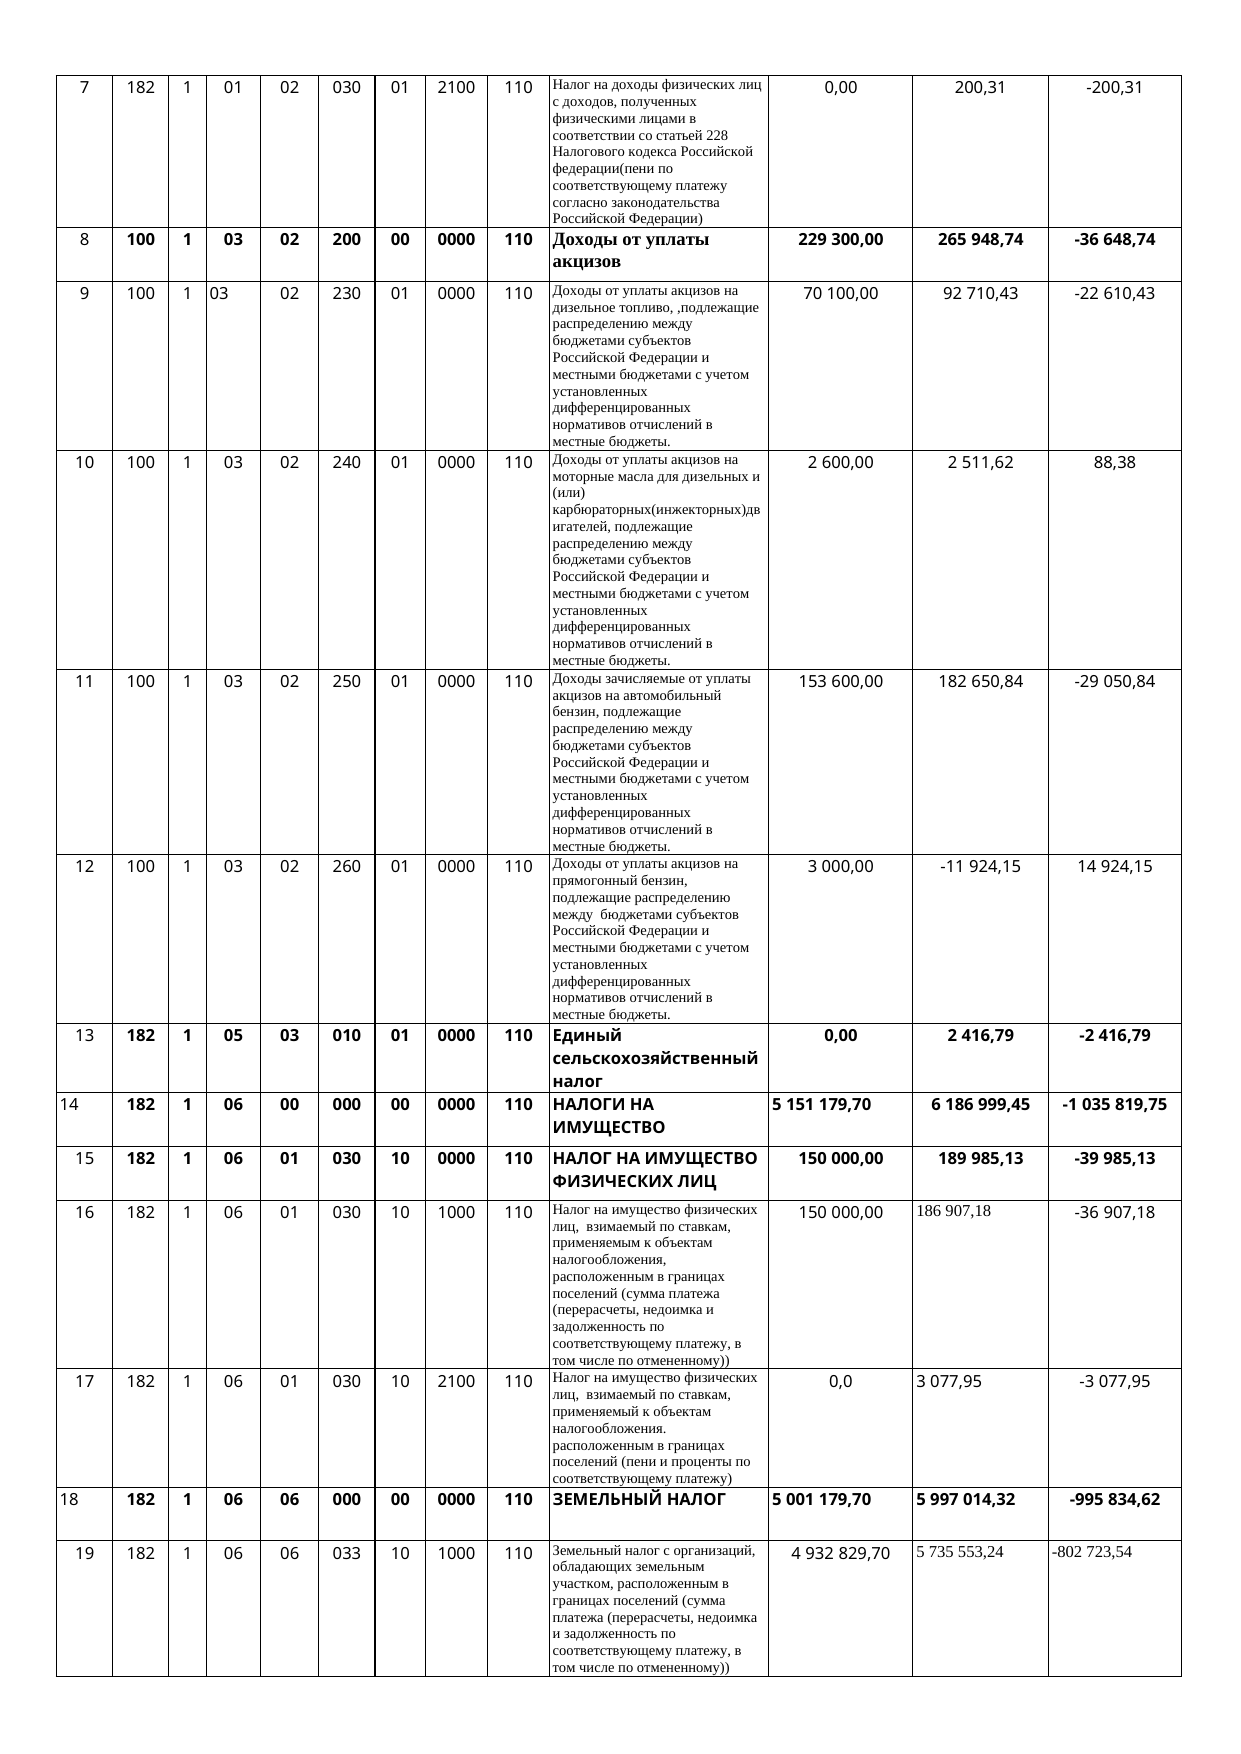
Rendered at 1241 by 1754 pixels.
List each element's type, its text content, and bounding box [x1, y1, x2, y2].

table_cell 1 [169, 282, 206, 449]
table_cell 150 000,00 [769, 1147, 912, 1199]
table_cell 5 997 014,32 [913, 1488, 1048, 1540]
table_cell ЗЕМЕЛЬНЫЙ НАЛОГ [550, 1488, 768, 1540]
table_cell 3 077,95 [913, 1369, 1048, 1487]
table_cell Доходы от уплаты акцизов на дизельное топливо, ,подлежащие распределению между бюджетами субъектов Российской Федерации и местными бюджетами с учетом установленных дифференцированных нормативов отчислений в местные бюджеты. [550, 282, 768, 449]
table_cell 01 [376, 670, 425, 854]
table_cell 153 600,00 [769, 670, 912, 854]
table_cell 0000 [426, 1488, 487, 1540]
table_cell 15 [57, 1147, 112, 1199]
table_cell 1 [169, 1093, 206, 1146]
table_cell 010 [319, 1024, 374, 1092]
table_cell 02 [261, 76, 318, 227]
table_cell 1000 [426, 1541, 487, 1676]
table_cell 030 [319, 1201, 374, 1368]
table_cell 03 [207, 670, 260, 854]
table_cell 01 [376, 1024, 425, 1092]
table_cell 02 [261, 855, 318, 1023]
table_cell 14 [57, 1093, 112, 1146]
table_cell 0000 [426, 1147, 487, 1199]
table_cell 100 [113, 855, 168, 1023]
table_cell Единый сельскохозяйственный налог [550, 1024, 768, 1092]
table_cell 1 [169, 855, 206, 1023]
table_cell 70 100,00 [769, 282, 912, 449]
table_cell 110 [488, 855, 549, 1023]
table_cell 100 [113, 451, 168, 668]
table_cell 182 [113, 1541, 168, 1676]
table_cell 03 [261, 1024, 318, 1092]
table_cell 000 [319, 1093, 374, 1146]
table_cell 110 [488, 1093, 549, 1146]
table_cell 06 [207, 1093, 260, 1146]
table_cell 19 [57, 1541, 112, 1676]
table_cell -29 050,84 [1049, 670, 1181, 854]
table_cell 16 [57, 1201, 112, 1368]
table_cell 01 [376, 282, 425, 449]
table_cell 02 [261, 670, 318, 854]
table_cell 260 [319, 855, 374, 1023]
table_cell -39 985,13 [1049, 1147, 1181, 1199]
table_cell 182 [113, 1369, 168, 1487]
table_cell 229 300,00 [769, 228, 912, 281]
table_cell 1 [169, 670, 206, 854]
table_cell 2100 [426, 1369, 487, 1487]
table_cell 000 [319, 1488, 374, 1540]
table_cell -22 610,43 [1049, 282, 1181, 449]
table_cell 8 [57, 228, 112, 281]
table_cell НАЛОГ НА ИМУЩЕСТВО ФИЗИЧЕСКИХ ЛИЦ [550, 1147, 768, 1199]
table_cell 182 [113, 76, 168, 227]
table_cell 100 [113, 670, 168, 854]
table_cell -802 723,54 [1049, 1541, 1181, 1676]
table_cell 9 [57, 282, 112, 449]
table_cell 186 907,18 [913, 1201, 1048, 1368]
table_cell 03 [207, 451, 260, 668]
table_cell 4 932 829,70 [769, 1541, 912, 1676]
table_cell 2 416,79 [913, 1024, 1048, 1092]
table_cell 150 000,00 [769, 1201, 912, 1368]
table_cell 200 [319, 228, 374, 281]
table_cell Доходы от уплаты акцизов на моторные масла для дизельных и (или) карбюраторных(инжекторных)двигателей, подлежащие распределению между бюджетами субъектов Российской Федерации и местными бюджетами с учетом установленных дифференцированных нормативов отчислений в местные бюджеты. [550, 451, 768, 668]
table_cell 2 600,00 [769, 451, 912, 668]
table_cell Налог на доходы физических лиц с доходов, полученных физическими лицами в соответствии со статьей 228 Налогового кодекса Российской федерации(пени по соответствующему платежу согласно законодательства Российской Федерации) [550, 76, 768, 227]
table_cell 10 [376, 1201, 425, 1368]
table_cell 182 650,84 [913, 670, 1048, 854]
table_cell 06 [207, 1201, 260, 1368]
table_cell 01 [376, 855, 425, 1023]
table_cell 03 [207, 282, 260, 449]
table_cell 01 [376, 76, 425, 227]
table_cell -36 648,74 [1049, 228, 1181, 281]
table_cell 14 924,15 [1049, 855, 1181, 1023]
table_cell 6 186 999,45 [913, 1093, 1048, 1146]
table_cell 1 [169, 1369, 206, 1487]
table_cell Доходы зачисляемые от уплаты акцизов на автомобильный бензин, подлежащие распределению между бюджетами субъектов Российской Федерации и местными бюджетами с учетом установленных дифференцированных нормативов отчислений в местные бюджеты. [550, 670, 768, 854]
table_cell 110 [488, 1541, 549, 1676]
table_cell 06 [207, 1369, 260, 1487]
table_cell 030 [319, 1147, 374, 1199]
table_cell -200,31 [1049, 76, 1181, 227]
table_cell 1 [169, 76, 206, 227]
table_cell 110 [488, 1201, 549, 1368]
table_cell 0,00 [769, 76, 912, 227]
table_cell 00 [376, 228, 425, 281]
table_cell 1 [169, 451, 206, 668]
table_cell 1 [169, 228, 206, 281]
table_cell 18 [57, 1488, 112, 1540]
table_cell 030 [319, 76, 374, 227]
table_cell 1000 [426, 1201, 487, 1368]
table_cell 17 [57, 1369, 112, 1487]
table_cell 12 [57, 855, 112, 1023]
table_cell 0000 [426, 451, 487, 668]
table_cell 1 [169, 1488, 206, 1540]
table_cell 01 [261, 1147, 318, 1199]
table_cell 06 [261, 1541, 318, 1676]
table_cell 189 985,13 [913, 1147, 1048, 1199]
table_cell 00 [376, 1093, 425, 1146]
table_cell -11 924,15 [913, 855, 1048, 1023]
table_cell -3 077,95 [1049, 1369, 1181, 1487]
table_cell 13 [57, 1024, 112, 1092]
table_cell 110 [488, 228, 549, 281]
table_cell 01 [261, 1201, 318, 1368]
table_cell 5 151 179,70 [769, 1093, 912, 1146]
table_cell 110 [488, 282, 549, 449]
table_cell 5 735 553,24 [913, 1541, 1048, 1676]
table_cell 00 [376, 1488, 425, 1540]
table_cell 01 [207, 76, 260, 227]
table_cell 10 [57, 451, 112, 668]
table_cell 0000 [426, 855, 487, 1023]
table_cell 0,00 [769, 1024, 912, 1092]
table_cell 10 [376, 1369, 425, 1487]
table_cell 02 [261, 228, 318, 281]
table_cell 11 [57, 670, 112, 854]
table_cell 182 [113, 1093, 168, 1146]
table_cell 182 [113, 1147, 168, 1199]
table_cell 110 [488, 670, 549, 854]
table_cell Налог на имущество физических лиц, взимаемый по ставкам, применяемым к объектам налогообложения, расположенным в границах поселений (сумма платежа (перерасчеты, недоимка и задолженность по соответствующему платежу, в том числе по отмененному)) [550, 1201, 768, 1368]
table_cell 06 [207, 1541, 260, 1676]
table_cell 00 [261, 1093, 318, 1146]
table_cell 05 [207, 1024, 260, 1092]
table_cell 5 001 179,70 [769, 1488, 912, 1540]
table_cell 182 [113, 1201, 168, 1368]
table_cell 1 [169, 1201, 206, 1368]
table_cell Доходы от уплаты акцизов на прямогонный бензин, подлежащие распределению между бюджетами субъектов Российской Федерации и местными бюджетами с учетом установленных дифференцированных нормативов отчислений в местные бюджеты. [550, 855, 768, 1023]
table_cell 0,0 [769, 1369, 912, 1487]
table_cell 182 [113, 1024, 168, 1092]
table_cell 88,38 [1049, 451, 1181, 668]
table_cell 033 [319, 1541, 374, 1676]
table_cell 01 [376, 451, 425, 668]
table_cell 10 [376, 1147, 425, 1199]
table_cell 200,31 [913, 76, 1048, 227]
table_cell 110 [488, 1024, 549, 1092]
table_cell 1 [169, 1024, 206, 1092]
table_cell 230 [319, 282, 374, 449]
table_cell 182 [113, 1488, 168, 1540]
table_cell 06 [207, 1488, 260, 1540]
table_cell 110 [488, 451, 549, 668]
table_cell 0000 [426, 1024, 487, 1092]
table_cell Налог на имущество физических лиц, взимаемый по ставкам, применяемый к объектам налогообложения. расположенным в границах поселений (пени и проценты по соответствующему платежу) [550, 1369, 768, 1487]
table_cell 265 948,74 [913, 228, 1048, 281]
table_cell 7 [57, 76, 112, 227]
table_cell 92 710,43 [913, 282, 1048, 449]
table_cell 06 [261, 1488, 318, 1540]
table_cell 0000 [426, 670, 487, 854]
table_cell Доходы от уплаты акцизов [550, 228, 768, 281]
table_cell 2 511,62 [913, 451, 1048, 668]
table_cell -1 035 819,75 [1049, 1093, 1181, 1146]
table_cell 0000 [426, 282, 487, 449]
table_cell 100 [113, 282, 168, 449]
table_cell 03 [207, 228, 260, 281]
table_cell 01 [261, 1369, 318, 1487]
table_cell 030 [319, 1369, 374, 1487]
table_cell 3 000,00 [769, 855, 912, 1023]
table_cell 250 [319, 670, 374, 854]
table_cell 03 [207, 855, 260, 1023]
table_cell 02 [261, 282, 318, 449]
table_cell 100 [113, 228, 168, 281]
table_cell 02 [261, 451, 318, 668]
table_cell 110 [488, 76, 549, 227]
table_cell 110 [488, 1147, 549, 1199]
table_cell НАЛОГИ НА ИМУЩЕСТВО [550, 1093, 768, 1146]
table_cell 1 [169, 1541, 206, 1676]
table_cell -995 834,62 [1049, 1488, 1181, 1540]
table_cell 0000 [426, 228, 487, 281]
table_cell 110 [488, 1369, 549, 1487]
table_cell 06 [207, 1147, 260, 1199]
table_cell 1 [169, 1147, 206, 1199]
table_cell 110 [488, 1488, 549, 1540]
table_cell 2100 [426, 76, 487, 227]
table_cell 10 [376, 1541, 425, 1676]
table_cell -2 416,79 [1049, 1024, 1181, 1092]
table_cell 0000 [426, 1093, 487, 1146]
table_cell -36 907,18 [1049, 1201, 1181, 1368]
table_cell 240 [319, 451, 374, 668]
